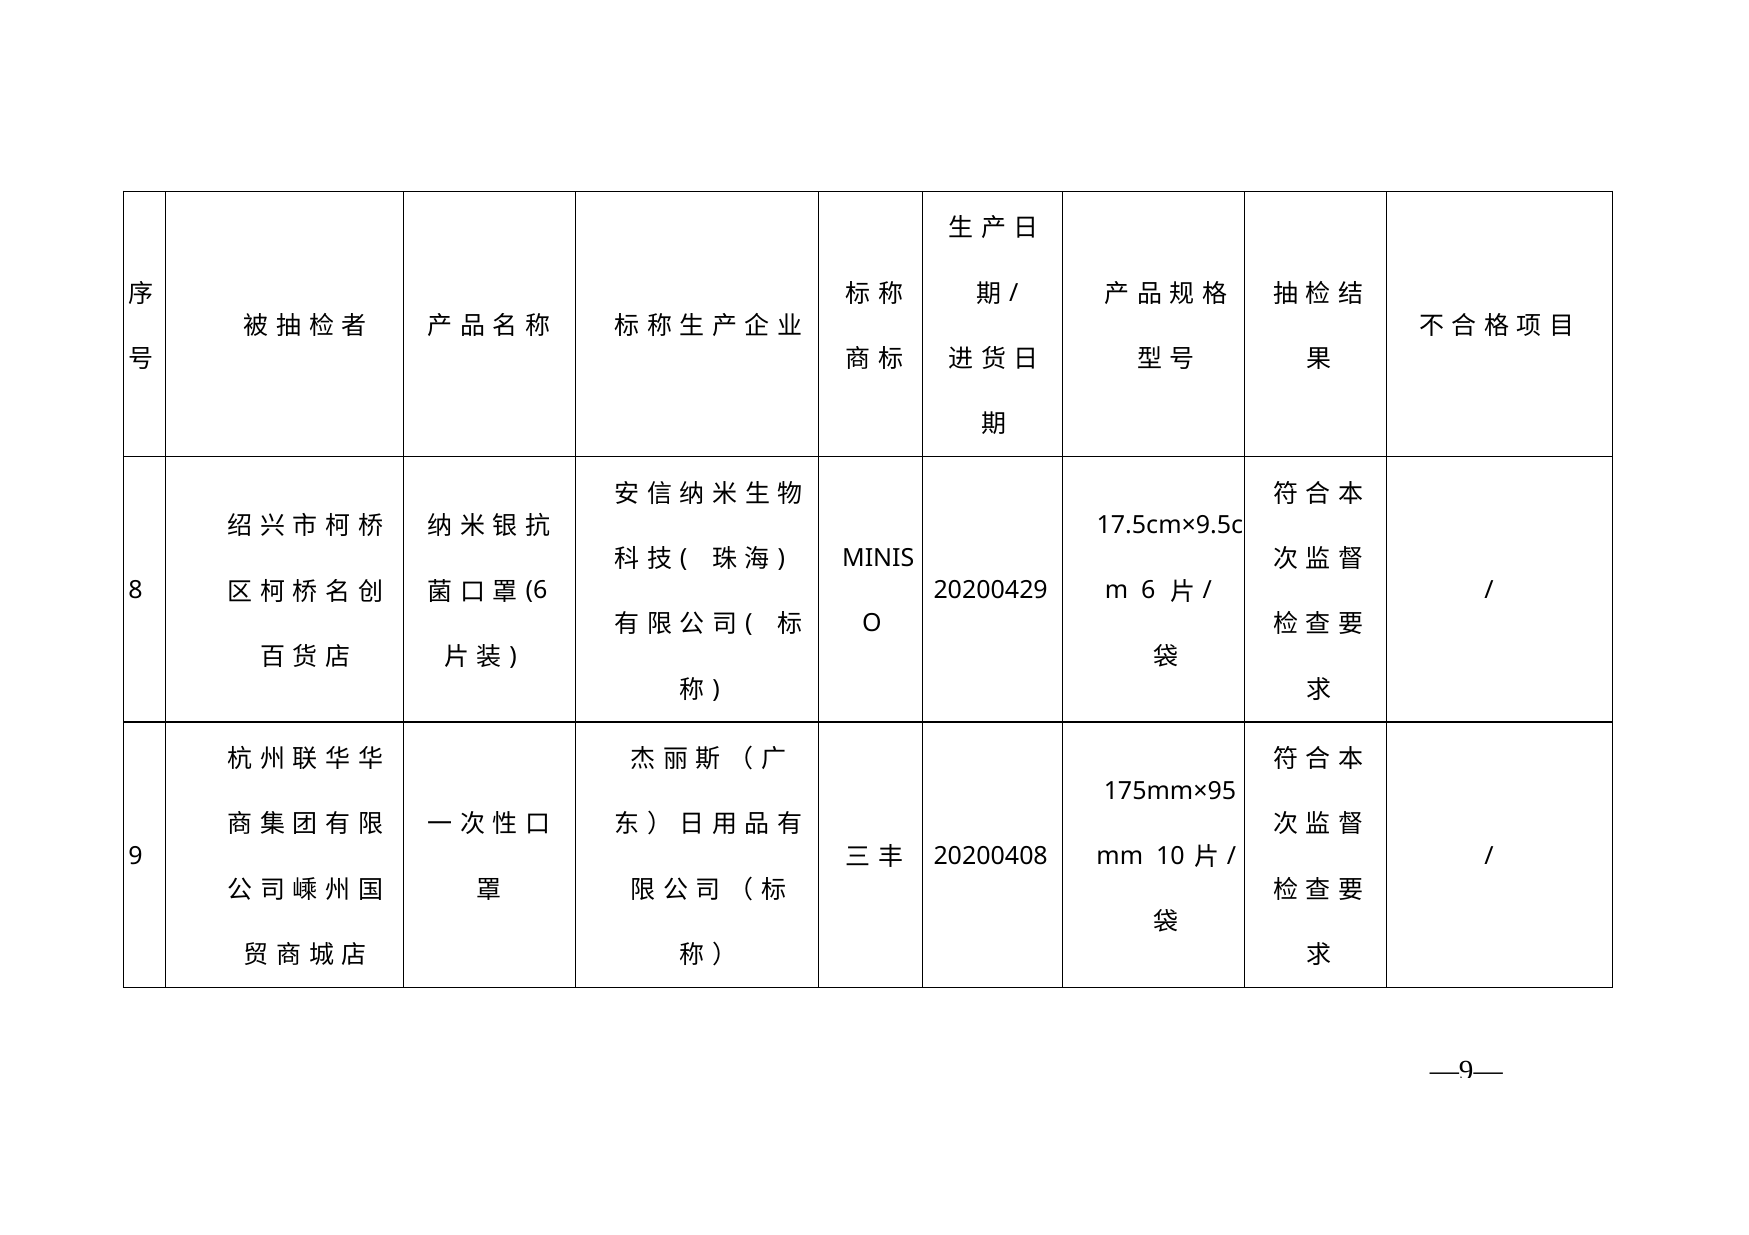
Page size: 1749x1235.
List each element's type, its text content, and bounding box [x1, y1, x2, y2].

table_cell 杭州联华华商集团有限公司嵊州国贸商城店 [166, 723, 403, 987]
table_header 标称生产企业 [576, 192, 818, 456]
table_cell 符合本次监督检查要求 [1245, 723, 1386, 987]
table_cell 8 [124, 457, 165, 721]
table_cell 符合本次监督检查要求 [1245, 457, 1386, 721]
table_cell 20200429 [923, 457, 1062, 721]
table_cell 175mm×95mm 10片/袋 [1063, 723, 1244, 987]
table_cell 9 [124, 723, 165, 987]
table_cell 纳米银抗菌口罩(6片装) [404, 457, 575, 721]
table_header 被抽检者 [166, 192, 403, 456]
table_header 产品名称 [404, 192, 575, 456]
table_header 抽检结果 [1245, 192, 1386, 456]
table_header 产品规格型号 [1063, 192, 1244, 456]
table_header 序号 [124, 192, 165, 456]
table_cell / [1387, 457, 1612, 721]
table_header 不合格项目 [1387, 192, 1612, 456]
table_header 生产日期/ 进货日期 [923, 192, 1062, 456]
table_cell 20200408 [923, 723, 1062, 987]
table_cell 17.5cm×9.5cm 6片/袋 [1063, 457, 1244, 721]
table_header 标称商标 [819, 192, 922, 456]
table_cell 安信纳米生物科技(珠海)有限公司(标称) [576, 457, 818, 721]
table_cell 一次性口罩 [404, 723, 575, 987]
table_cell 三丰 [819, 723, 922, 987]
table_cell MINISO [819, 457, 922, 721]
table_cell 杰丽斯（广东）日用品有限公司（标称） [576, 723, 818, 987]
table_cell 绍兴市柯桥区柯桥名创百货店 [166, 457, 403, 721]
table_cell / [1387, 723, 1612, 987]
